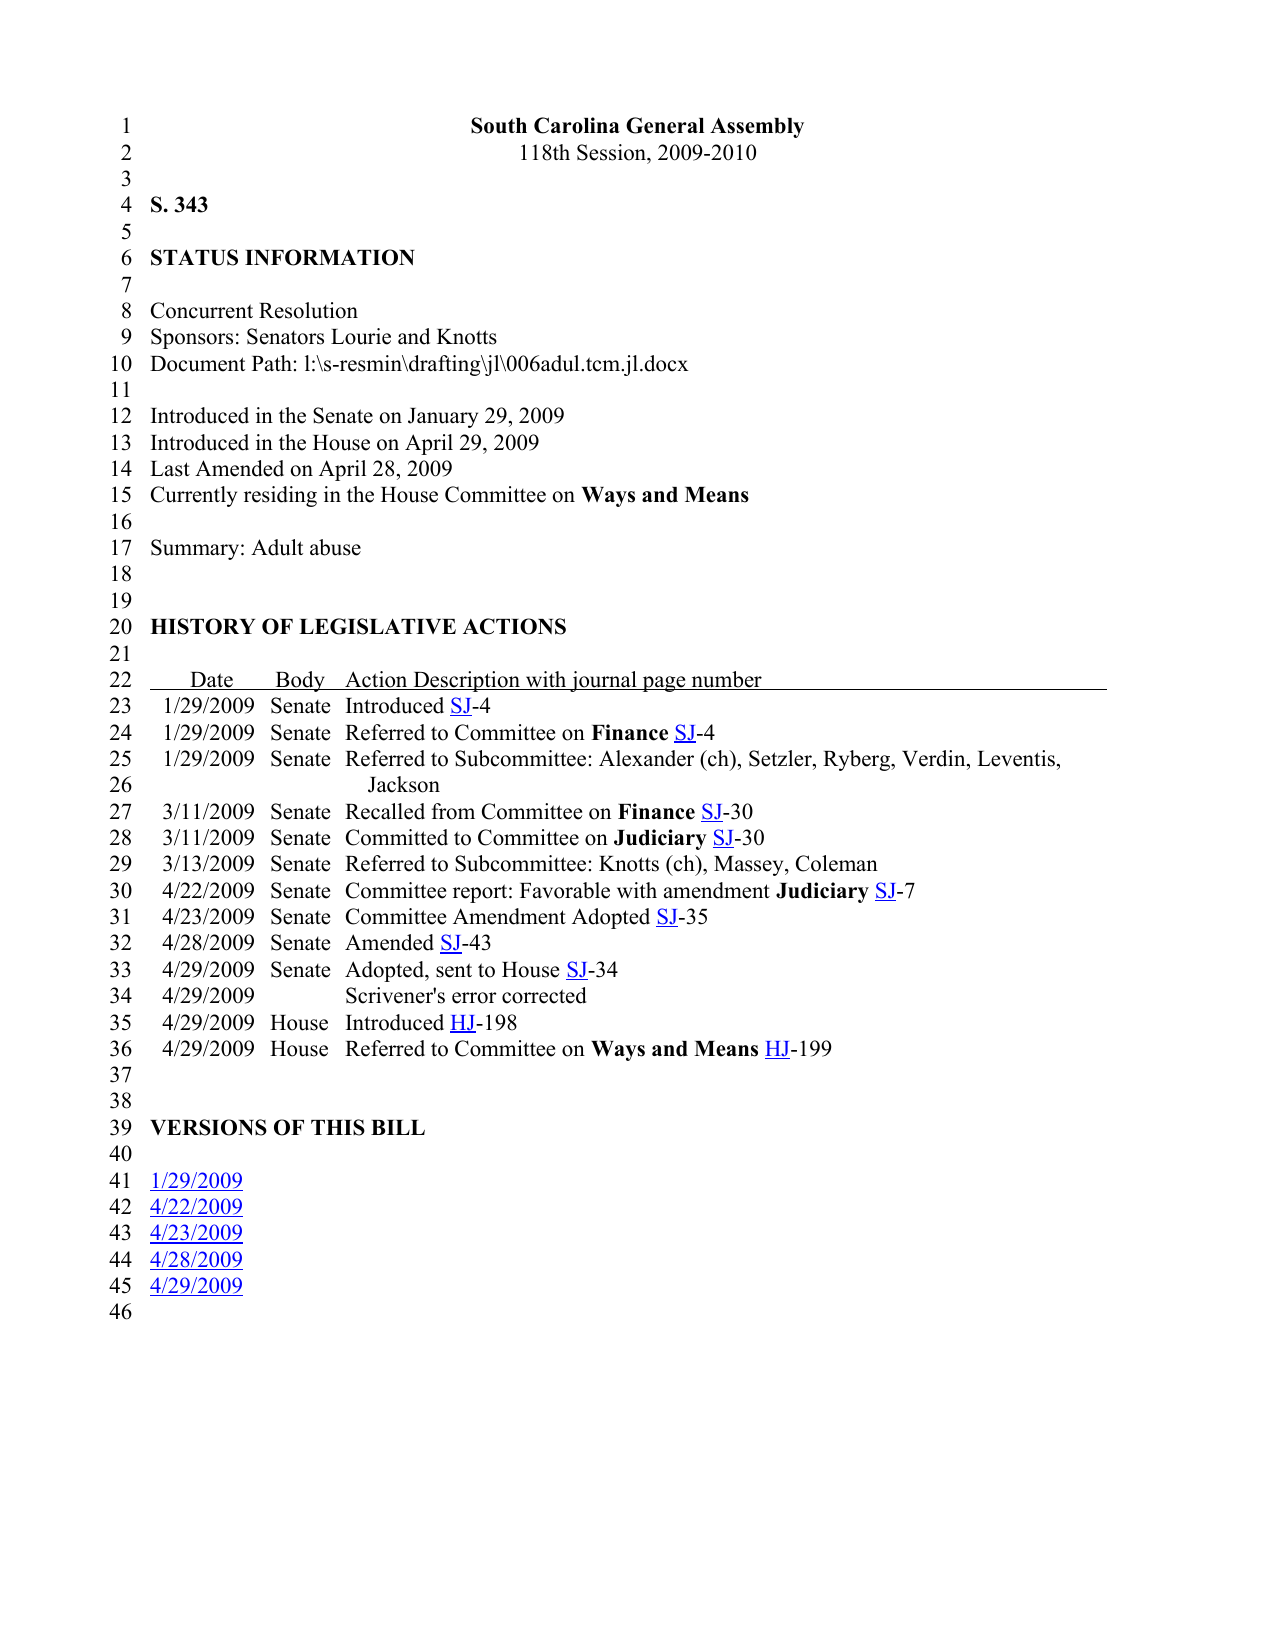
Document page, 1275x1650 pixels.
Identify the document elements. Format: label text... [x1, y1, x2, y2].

text 4/29/2009 Scrivener's error corrected [150, 982, 1125, 1008]
text Sponsors: Senators Lourie and Knotts [150, 323, 1125, 350]
text VERSIONS OF THIS BILL [150, 1114, 1125, 1140]
text Introduced in the Senate on January 29, 2009 [150, 402, 1125, 429]
text 4/29/2009 House Referred to Committee on Ways and Means HJ-199 [150, 1035, 1125, 1061]
text Last Amended on April 28, 2009 [150, 455, 1125, 481]
text Currently residing in the House Committee on Ways and Means [150, 481, 1125, 508]
text 4/28/2009 [150, 1246, 1125, 1272]
text 118th Session, 2009-2010 [150, 139, 1125, 165]
text 4/29/2009 House Introduced HJ-198 [150, 1008, 1125, 1035]
text South Carolina General Assembly [150, 112, 1125, 139]
text 4/23/2009 [150, 1219, 1125, 1246]
text 3/11/2009 Senate Recalled from Committee on Finance SJ-30 [150, 798, 1125, 824]
text S. 343 [150, 192, 1125, 218]
text 1/29/2009 Senate Referred to Subcommittee: Alexander (ch), Setzler, Ryberg, Verdin, Leventis, Jackson [150, 745, 1125, 798]
text Concurrent Resolution [150, 297, 1125, 323]
text 1/29/2009 [150, 1167, 1125, 1193]
text 4/29/2009 [150, 1272, 1125, 1298]
text 3/11/2009 Senate Committed to Committee on Judiciary SJ-30 [150, 824, 1125, 850]
text Summary: Adult abuse [150, 534, 1125, 561]
text 1/29/2009 Senate Introduced SJ-4 [150, 692, 1125, 719]
text Introduced in the House on April 29, 2009 [150, 429, 1125, 455]
text Document Path: l:\s-resmin\drafting\jl\006adul.tcm.jl.docx [150, 350, 1125, 376]
text 1/29/2009 Senate Referred to Committee on Finance SJ-4 [150, 719, 1125, 745]
text 3/13/2009 Senate Referred to Subcommittee: Knotts (ch), Massey, Coleman [150, 850, 1125, 877]
text HISTORY OF LEGISLATIVE ACTIONS [150, 613, 1125, 639]
text 4/22/2009 Senate Committee report: Favorable with amendment Judiciary SJ-7 [150, 877, 1125, 903]
text 4/29/2009 Senate Adopted, sent to House SJ-34 [150, 956, 1125, 982]
text STATUS INFORMATION [150, 244, 1125, 271]
text 4/28/2009 Senate Amended SJ-43 [150, 929, 1125, 956]
text Date Body Action Description with journal page number [150, 666, 1125, 692]
text 4/23/2009 Senate Committee Amendment Adopted SJ-35 [150, 903, 1125, 929]
text 4/22/2009 [150, 1193, 1125, 1219]
